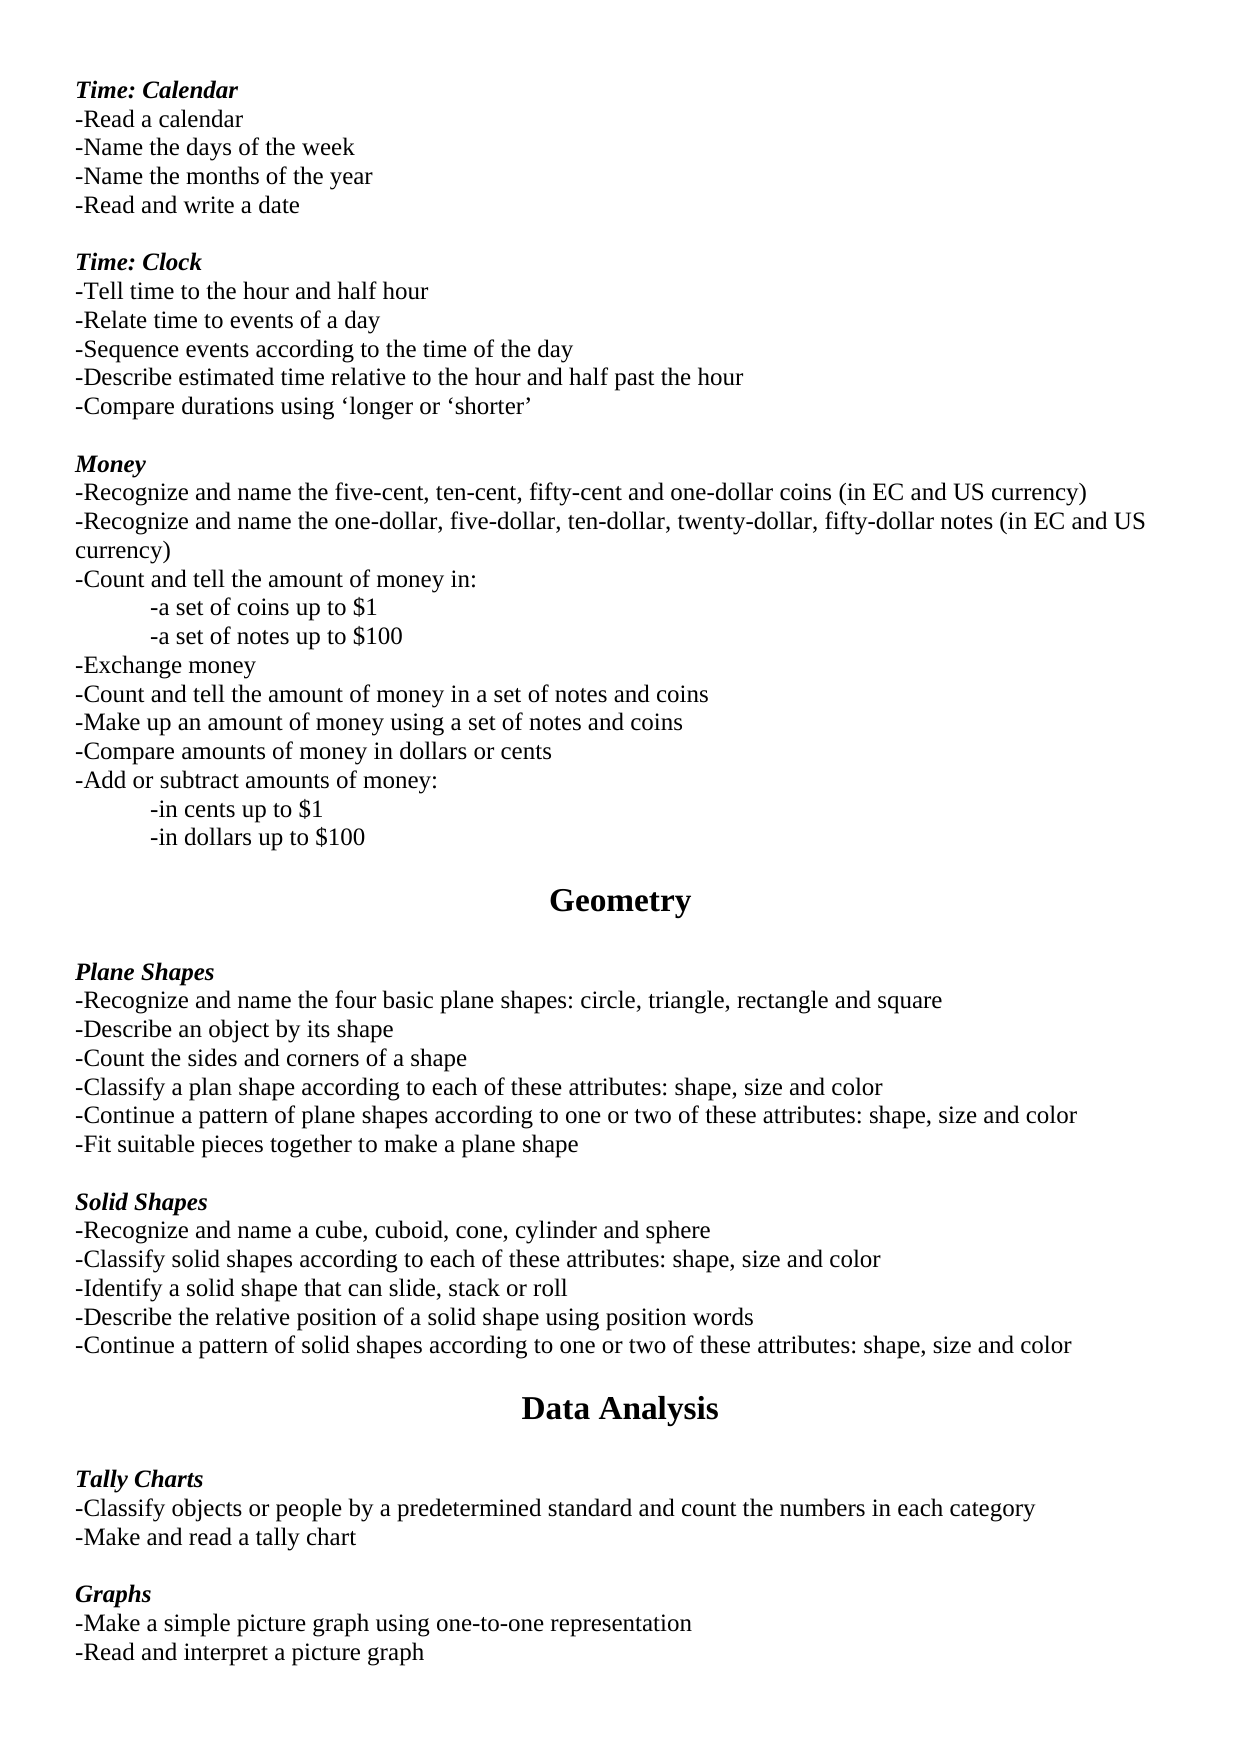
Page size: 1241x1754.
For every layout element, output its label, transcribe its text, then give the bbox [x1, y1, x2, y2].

text -Make up an amount of money using a set of notes and coins [75, 707, 1165, 736]
text -Exchange money [75, 650, 1165, 679]
text Tally Charts [75, 1464, 1165, 1493]
text -Describe estimated time relative to the hour and half past the hour [75, 362, 1165, 391]
text -Classify a plan shape according to each of these attributes: shape, size and color [75, 1072, 1165, 1100]
text -Tell time to the hour and half hour [75, 276, 1165, 305]
text -Continue a pattern of plane shapes according to one or two of these attributes: shape, size and color [75, 1100, 1165, 1129]
text -Read and write a date [75, 190, 1165, 219]
text -Recognize and name the four basic plane shapes: circle, triangle, rectangle and square [75, 985, 1165, 1014]
text -Name the days of the week [75, 132, 1165, 161]
text -a set of coins up to $1 [75, 592, 1165, 621]
text -Count and tell the amount of money in: [75, 564, 1165, 592]
text -in dollars up to $100 [75, 822, 1165, 851]
text -Recognize and name the one-dollar, five-dollar, ten-dollar, twenty-dollar, fifty-dollar notes (in EC and US currency) [75, 506, 1165, 564]
text Data Analysis [75, 1388, 1165, 1426]
text -Make and read a tally chart [75, 1522, 1165, 1551]
text -Relate time to events of a day [75, 305, 1165, 334]
text -Compare durations using ‘longer or ‘shorter’ [75, 391, 1165, 420]
text -Classify objects or people by a predetermined standard and count the numbers in each category [75, 1493, 1165, 1522]
text -Recognize and name a cube, cuboid, cone, cylinder and sphere [75, 1215, 1165, 1244]
text -Count and tell the amount of money in a set of notes and coins [75, 679, 1165, 707]
text Money [75, 449, 1165, 477]
text -Name the months of the year [75, 161, 1165, 190]
text Time: Calendar [75, 75, 1165, 104]
text -Fit suitable pieces together to make a plane shape [75, 1129, 1165, 1158]
text -Read a calendar [75, 104, 1165, 132]
text -Read and interpret a picture graph [75, 1637, 1165, 1666]
text Plane Shapes [75, 957, 1165, 985]
text -Sequence events according to the time of the day [75, 334, 1165, 362]
text -Count the sides and corners of a shape [75, 1043, 1165, 1072]
text -Compare amounts of money in dollars or cents [75, 736, 1165, 765]
text -Continue a pattern of solid shapes according to one or two of these attributes: shape, size and color [75, 1330, 1165, 1359]
text Solid Shapes [75, 1187, 1165, 1215]
text -Identify a solid shape that can slide, stack or roll [75, 1273, 1165, 1302]
text Geometry [75, 880, 1165, 918]
text Time: Clock [75, 247, 1165, 276]
text Graphs [75, 1579, 1165, 1608]
text -in cents up to $1 [75, 794, 1165, 822]
text -Classify solid shapes according to each of these attributes: shape, size and color [75, 1244, 1165, 1273]
text -Add or subtract amounts of money: [75, 765, 1165, 794]
text -Describe an object by its shape [75, 1014, 1165, 1043]
text -a set of notes up to $100 [75, 621, 1165, 650]
text -Make a simple picture graph using one-to-one representation [75, 1608, 1165, 1637]
text -Recognize and name the five-cent, ten-cent, fifty-cent and one-dollar coins (in EC and US currency) [75, 477, 1165, 506]
text -Describe the relative position of a solid shape using position words [75, 1302, 1165, 1330]
